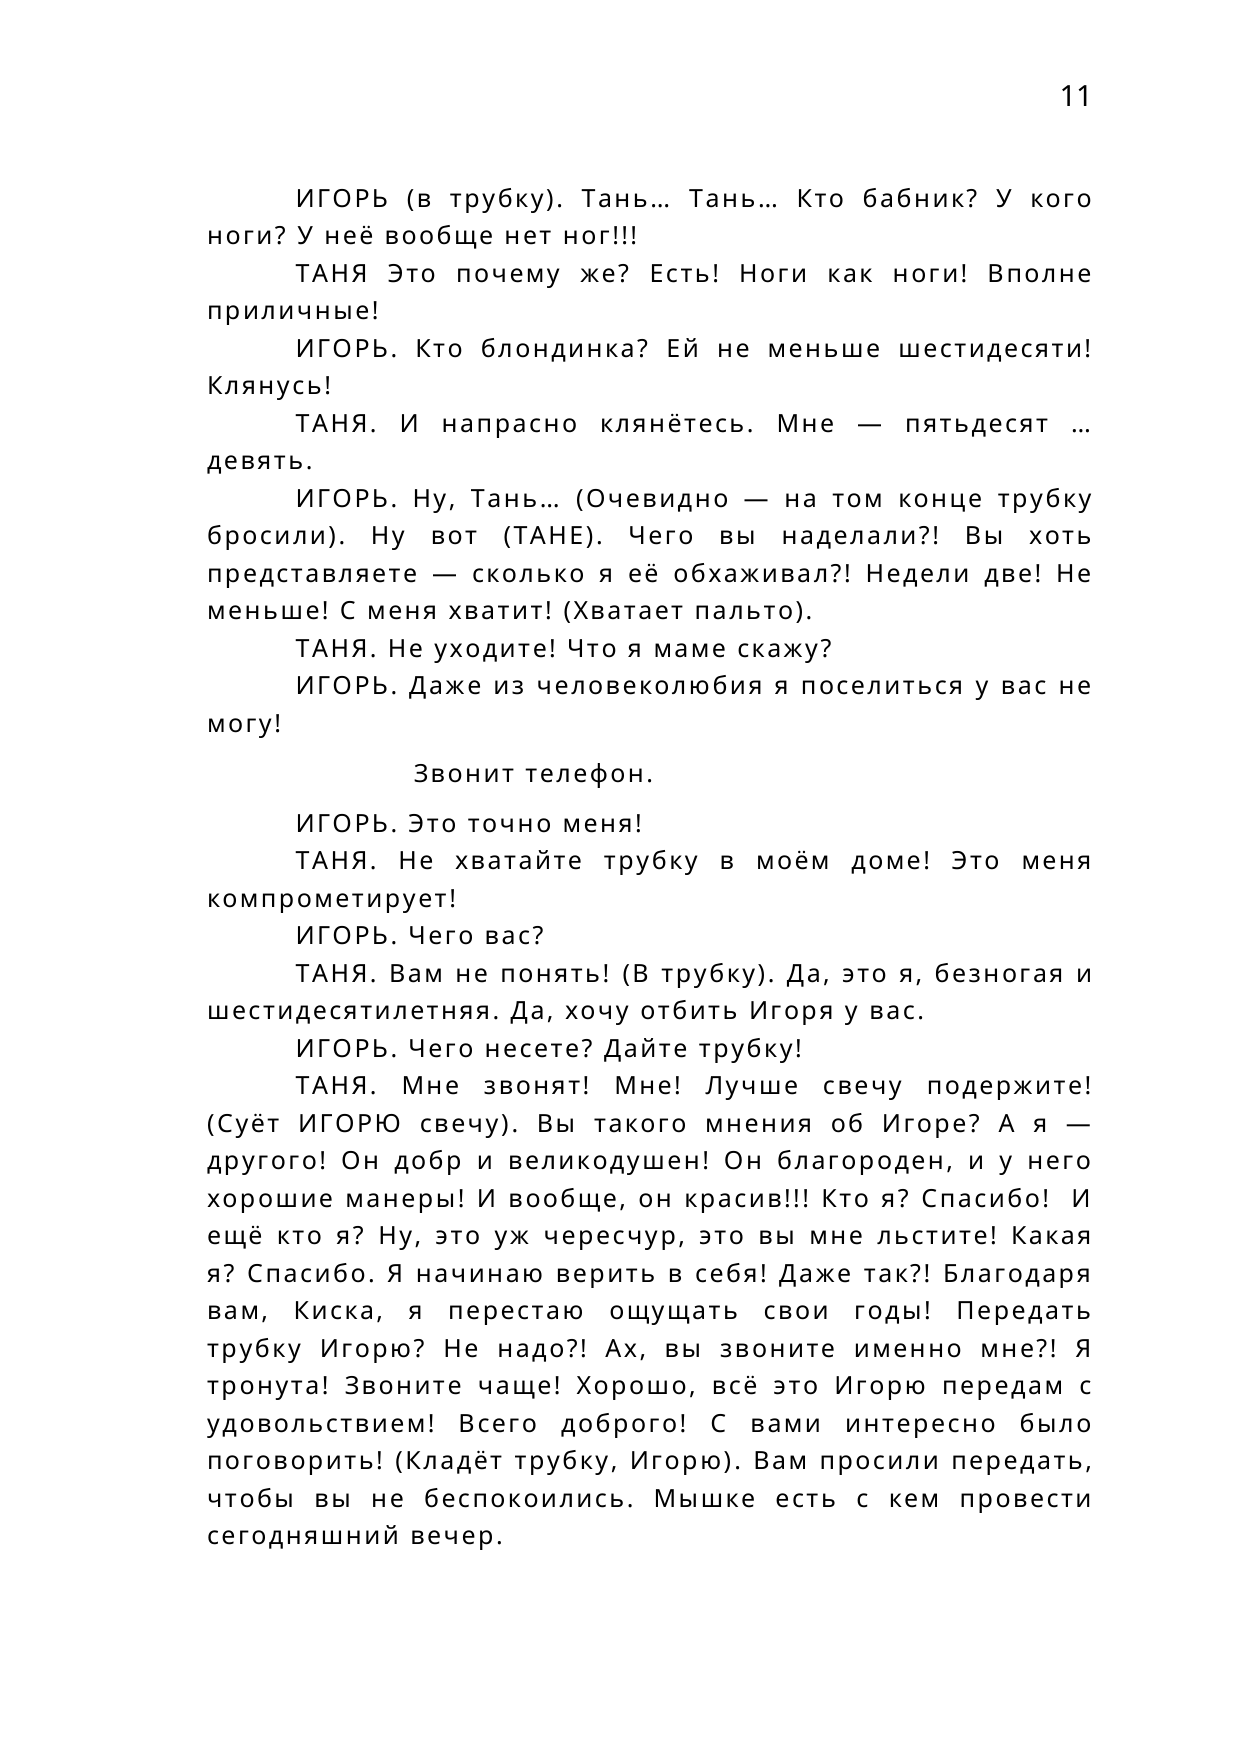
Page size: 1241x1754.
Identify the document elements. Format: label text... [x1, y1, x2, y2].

text ИГОРЬ. Чего несете? Дайте трубку! [207, 1027, 1092, 1065]
text ИГОРЬ. Это точно меня! [207, 802, 1092, 840]
text ИГОРЬ. Даже из человеколюбия я поселиться у вас не могу! [207, 665, 1092, 740]
text ИГОРЬ. Ну, Тань… (Очевидно — на том конце трубку бросили). Ну вот (ТАНЕ). Чего вы наделали?! Вы хоть представляете — сколько я её обхаживал?! Недели две! Не меньше! С меня хватит! (Хватает пальто). [207, 477, 1092, 627]
text ИГОРЬ. Чего вас? [207, 915, 1092, 952]
text ТАНЯ. Вам не понять! (В трубку). Да, это я, безногая и шестидесятилетняя. Да, хочу отбить Игоря у вас. [207, 952, 1092, 1027]
text ТАНЯ. И напрасно клянётесь. Мне — пятьдесят …девять. [207, 402, 1092, 477]
text Звонит телефон. [413, 752, 1092, 790]
text ИГОРЬ. Кто блондинка? Ей не меньше шестидесяти! Клянусь! [207, 327, 1092, 402]
text ТАНЯ Это почему же? Есть! Ноги как ноги! Вполне приличные! [207, 252, 1092, 327]
text ТАНЯ. Не хватайте трубку в моём доме! Это меня компрометирует! [207, 840, 1092, 915]
text ИГОРЬ (в трубку). Тань… Тань… Кто бабник? У кого ноги? У неё вообще нет ног!!! [207, 177, 1092, 252]
text ТАНЯ. Мне звонят! Мне! Лучше свечу подержите! (Суёт ИГОРЮ свечу). Вы такого мнения об Игоре? А я — другого! Он добр и великодушен! Он благороден, и у него хорошие манеры! И вообще, он красив!!! Кто я? Спасибо! И ещё кто я? Ну, это уж чересчур, это вы мне льстите! Какая я? Спасибо. Я начинаю верить в себя! Даже так?! Благодаря вам, Киска, я перестаю ощущать свои годы! Передать трубку Игорю? Не надо?! Ах, вы звоните именно мне?! Я тронута! Звоните чаще! Хорошо, всё это Игорю передам с удовольствием! Всего доброго! С вами интересно было поговорить! (Кладёт трубку, Игорю). Вам просили передать, чтобы вы не беспокоились. Мышке есть с кем провести сегодняшний вечер. [207, 1065, 1092, 1552]
text ТАНЯ. Не уходите! Что я маме скажу? [207, 627, 1092, 665]
